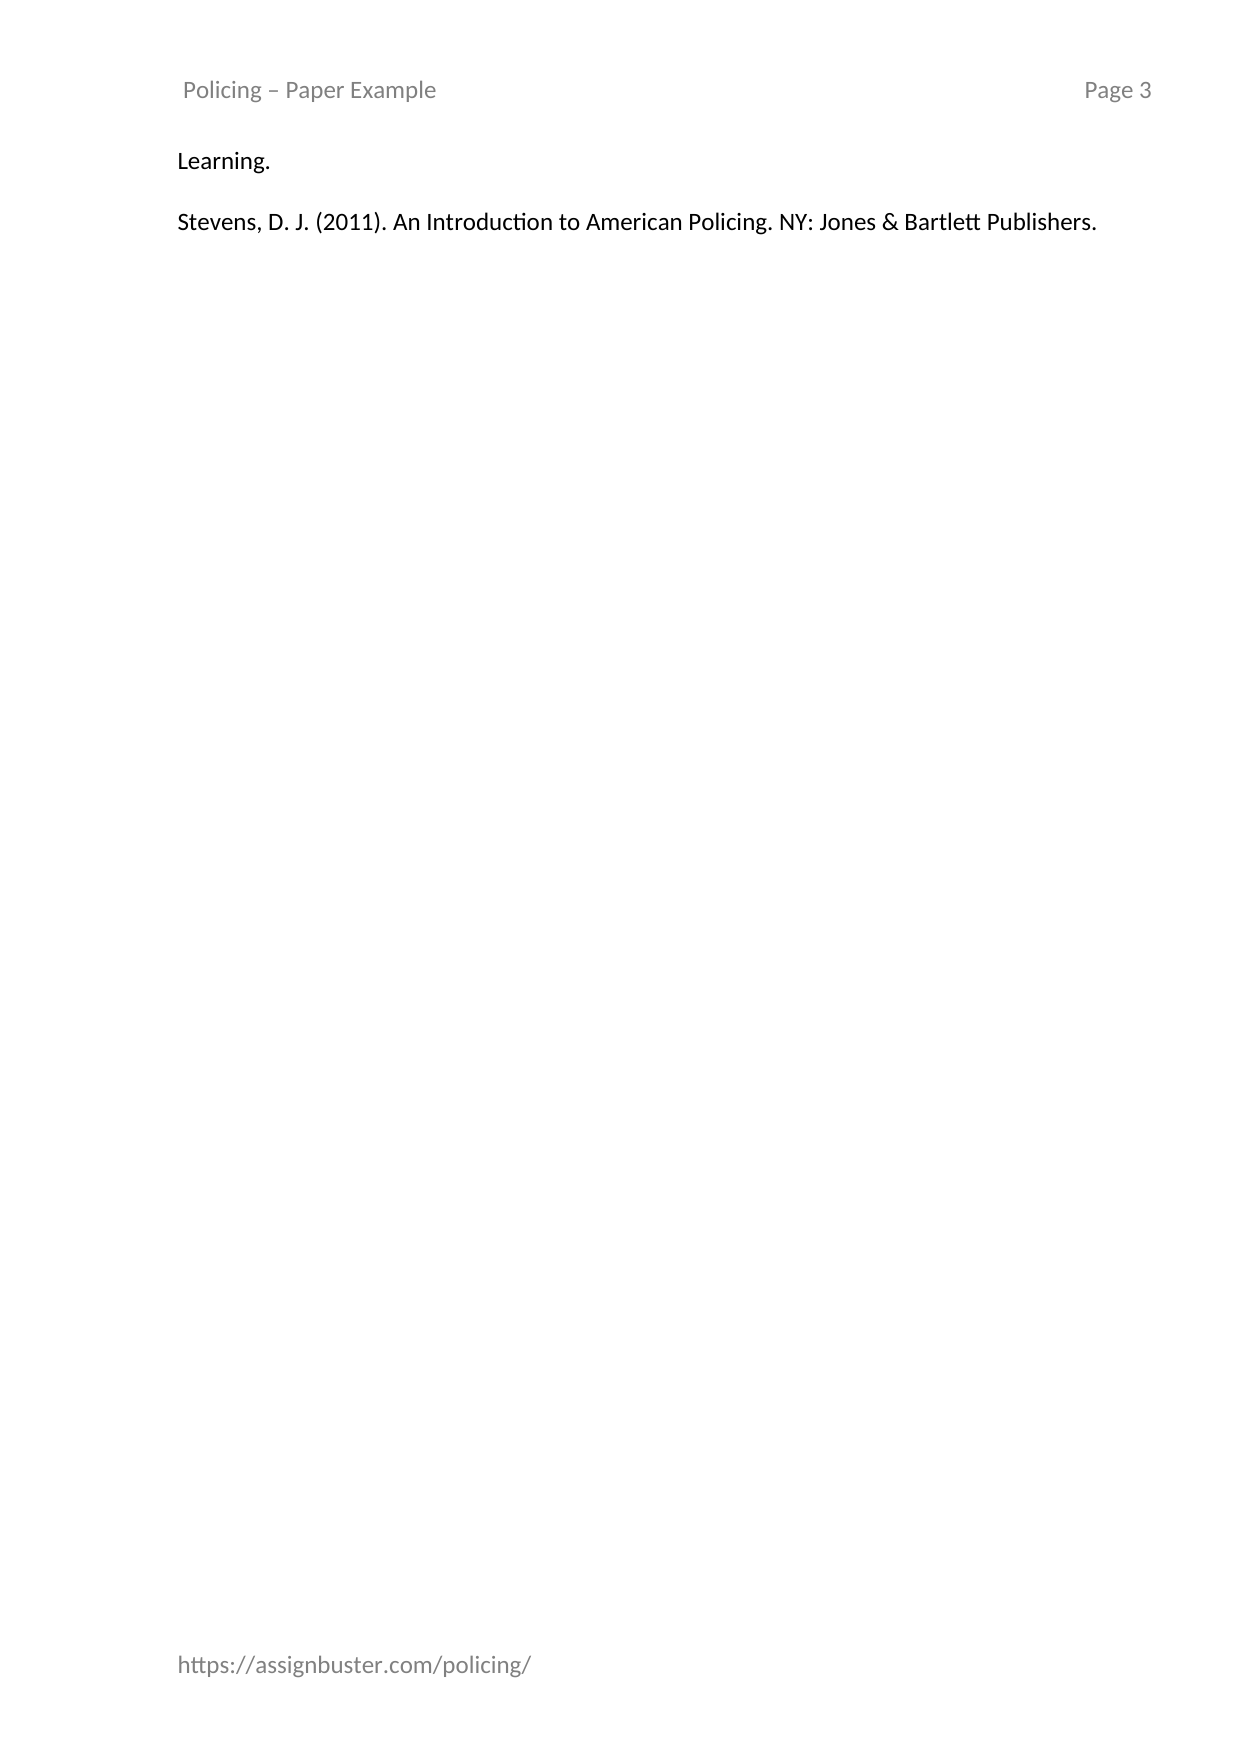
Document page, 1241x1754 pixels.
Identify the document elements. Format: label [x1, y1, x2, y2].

text [177, 145, 1152, 237]
